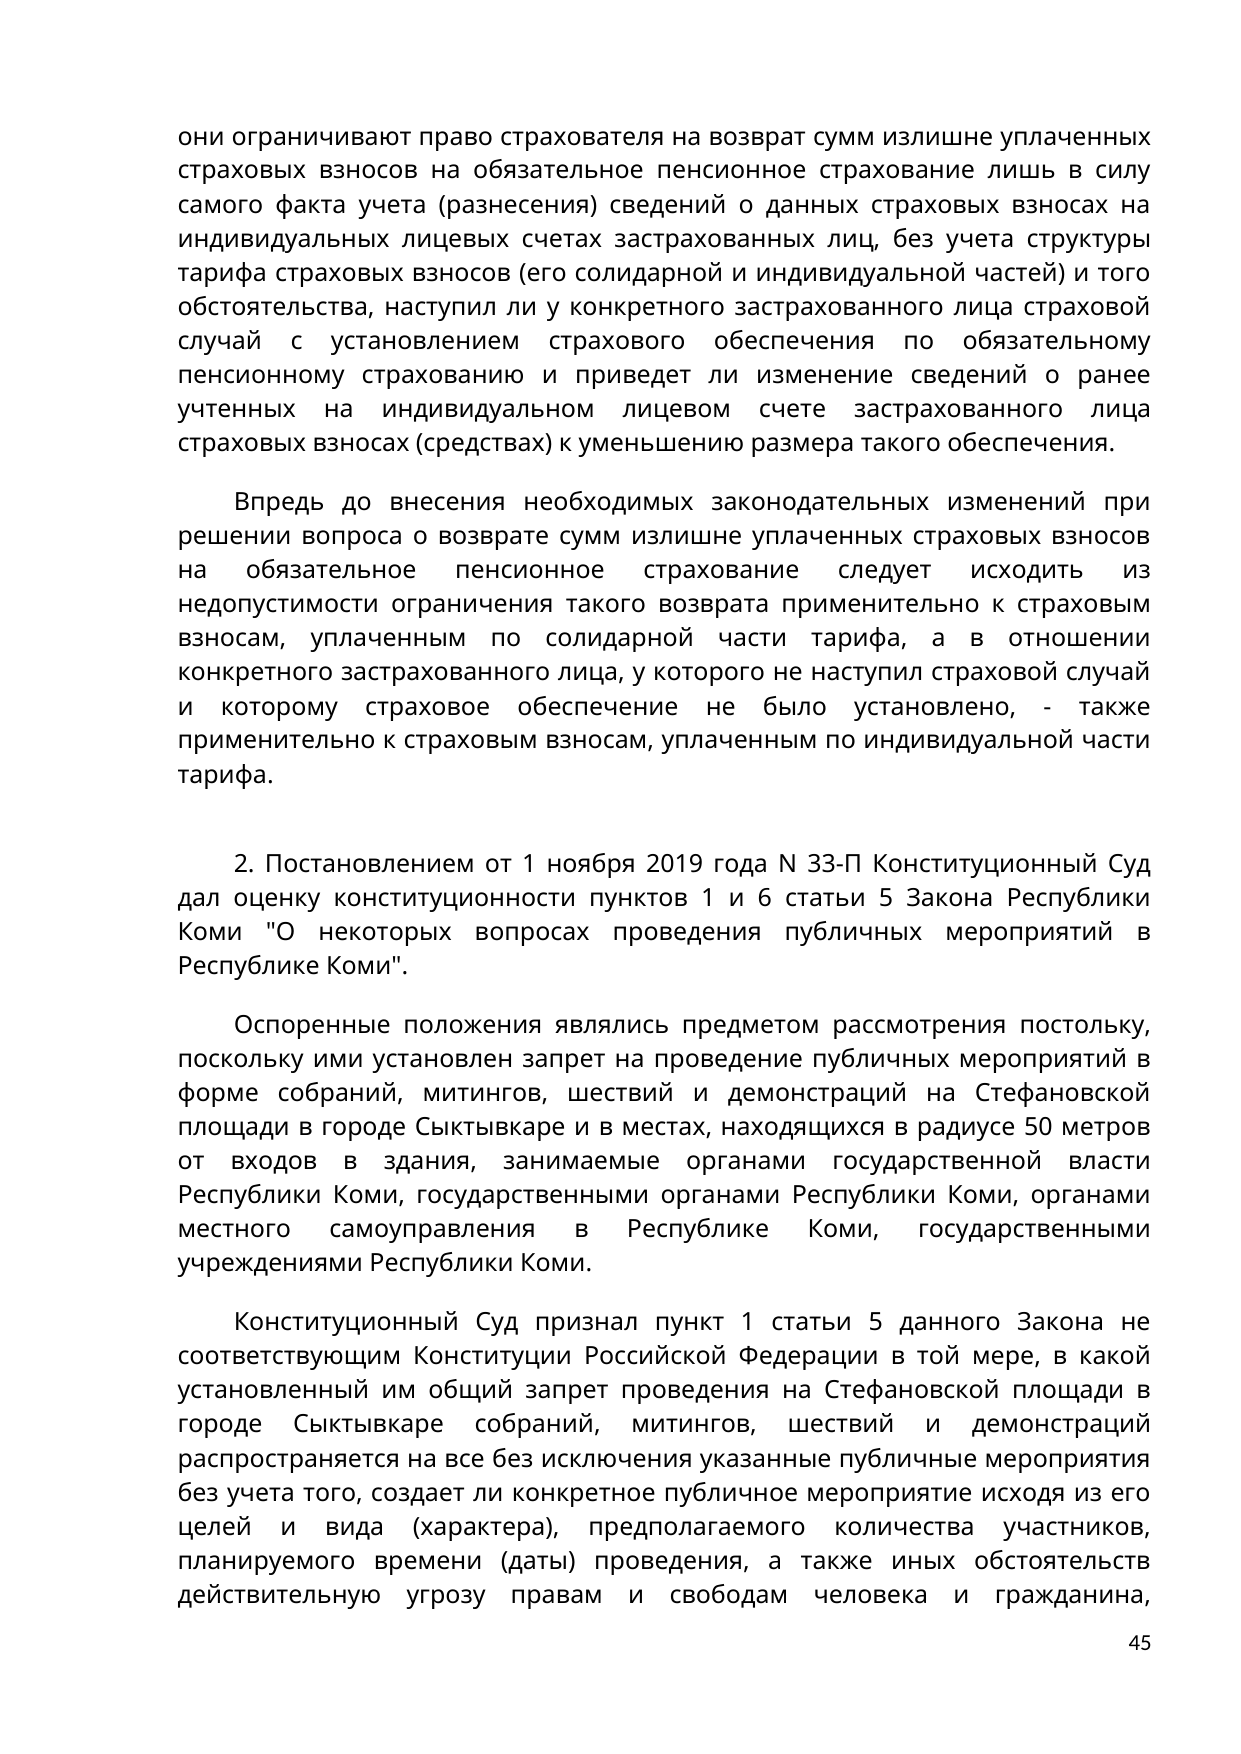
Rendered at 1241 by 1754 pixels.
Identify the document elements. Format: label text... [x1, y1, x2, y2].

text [177, 118, 1152, 459]
text Впредь до внесения необходимых законодательных изменений при решении вопроса о возврате сумм излишне уплаченных страховых взносов на обязательное пенсионное страхование следует исходить из недопустимости ограничения такого возврата применительно к страховым взносам, уплаченным по солидарной части тарифа, а в отношении конкретного застрахованного лица, у которого не наступил страховой случай и которому страховое обеспечение не было установлено, - также применительно к страховым взносам, уплаченным по индивидуальной части тарифа. [177, 484, 1152, 790]
text 2. Постановлением от 1 ноября 2019 года N 33-П Конституционный Суд дал оценку конституционности пунктов 1 и 6 статьи 5 Закона Республики Коми "О некоторых вопросах проведения публичных мероприятий в Республике Коми". [177, 845, 1152, 981]
text Оспоренные положения являлись предметом рассмотрения постольку, поскольку ими установлен запрет на проведение публичных мероприятий в форме собраний, митингов, шествий и демонстраций на Стефановской площади в городе Сыктывкаре и в местах, находящихся в радиусе 50 метров от входов в здания, занимаемые органами государственной власти Республики Коми, государственными органами Республики Коми, органами местного самоуправления в Республике Коми, государственными учреждениями Республики Коми. [177, 1006, 1152, 1279]
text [177, 1304, 1152, 1611]
